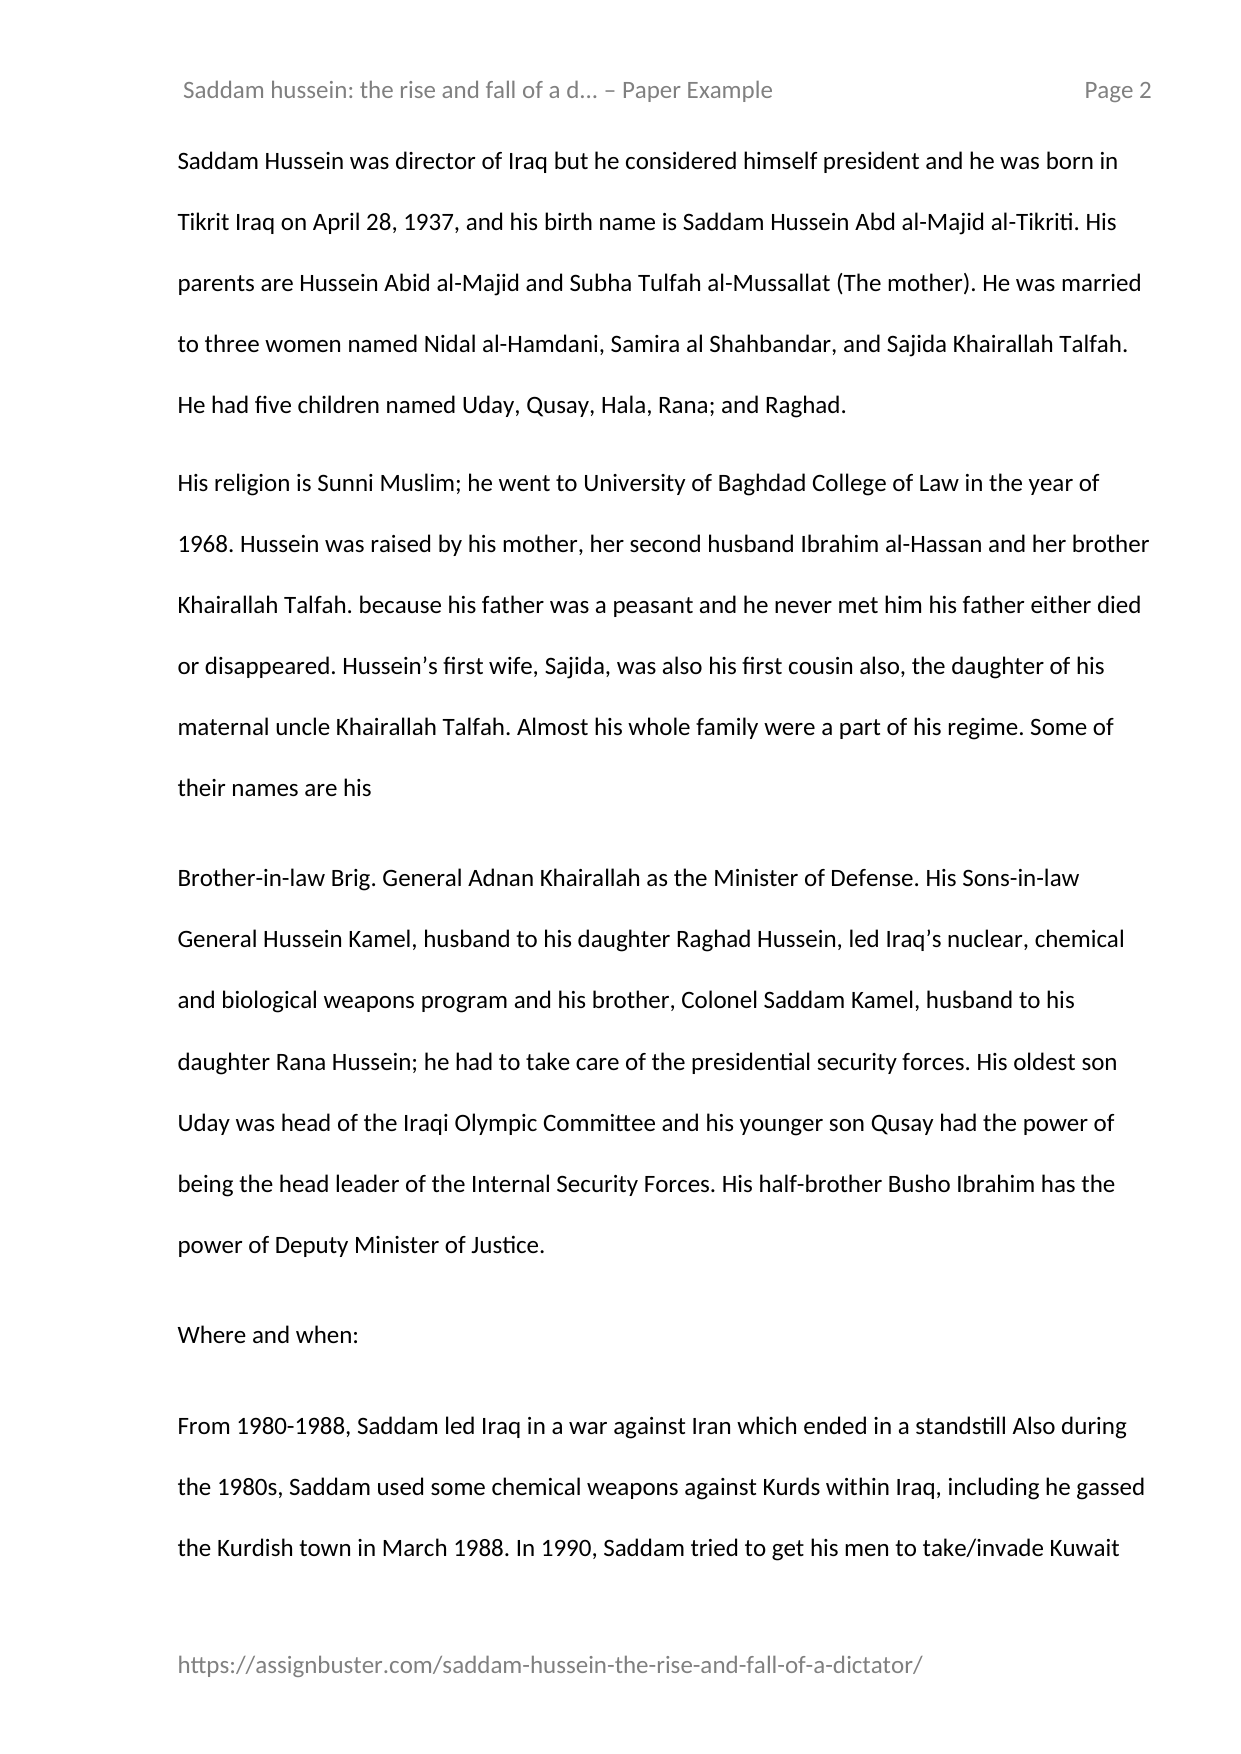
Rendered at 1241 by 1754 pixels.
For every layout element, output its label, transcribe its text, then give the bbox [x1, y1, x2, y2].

text Brother-in-law Brig. General Adnan Khairallah as the Minister of Defense. His Sons-in-law General Hussein Kamel, husband to his daughter Raghad Hussein, led Iraq’s nuclear, chemical and biological weapons program and his brother, Colonel Saddam Kamel, husband to his daughter Rana Hussein; he had to take care of the presidential security forces. His oldest son Uday was head of the Iraqi Olympic Committee and his younger son Qusay had the power of being the head leader of the Internal Security Forces. His half-brother Busho Ibrahim has the power of Deputy Minister of Justice. [177, 863, 1152, 1259]
text Where and when: [177, 1319, 1152, 1350]
text Saddam Hussein was director of Iraq but he considered himself president and he was born in Tikrit Iraq on April 28, 1937, and his birth name is Saddam Hussein Abd al-Majid al-Tikriti. His parents are Hussein Abid al-Majid and Subha Tulfah al-Mussallat (The mother). He was married to three women named Nidal al-Hamdani, Samira al Shahbandar, and Sajida Khairallah Talfah. He had five children named Uday, Qusay, Hala, Rana; and Raghad. [177, 145, 1152, 420]
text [177, 1410, 1152, 1562]
text His religion is Sunni Muslim; he went to University of Baghdad College of Law in the year of 1968. Hussein was raised by his mother, her second husband Ibrahim al-Hassan and her brother Khairallah Talfah. because his father was a peasant and he never met him his father either died or disappeared. Hussein’s first wife, Sajida, was also his first cousin also, the daughter of his maternal uncle Khairallah Talfah. Almost his whole family were a part of his regime. Some of their names are his [177, 467, 1152, 803]
